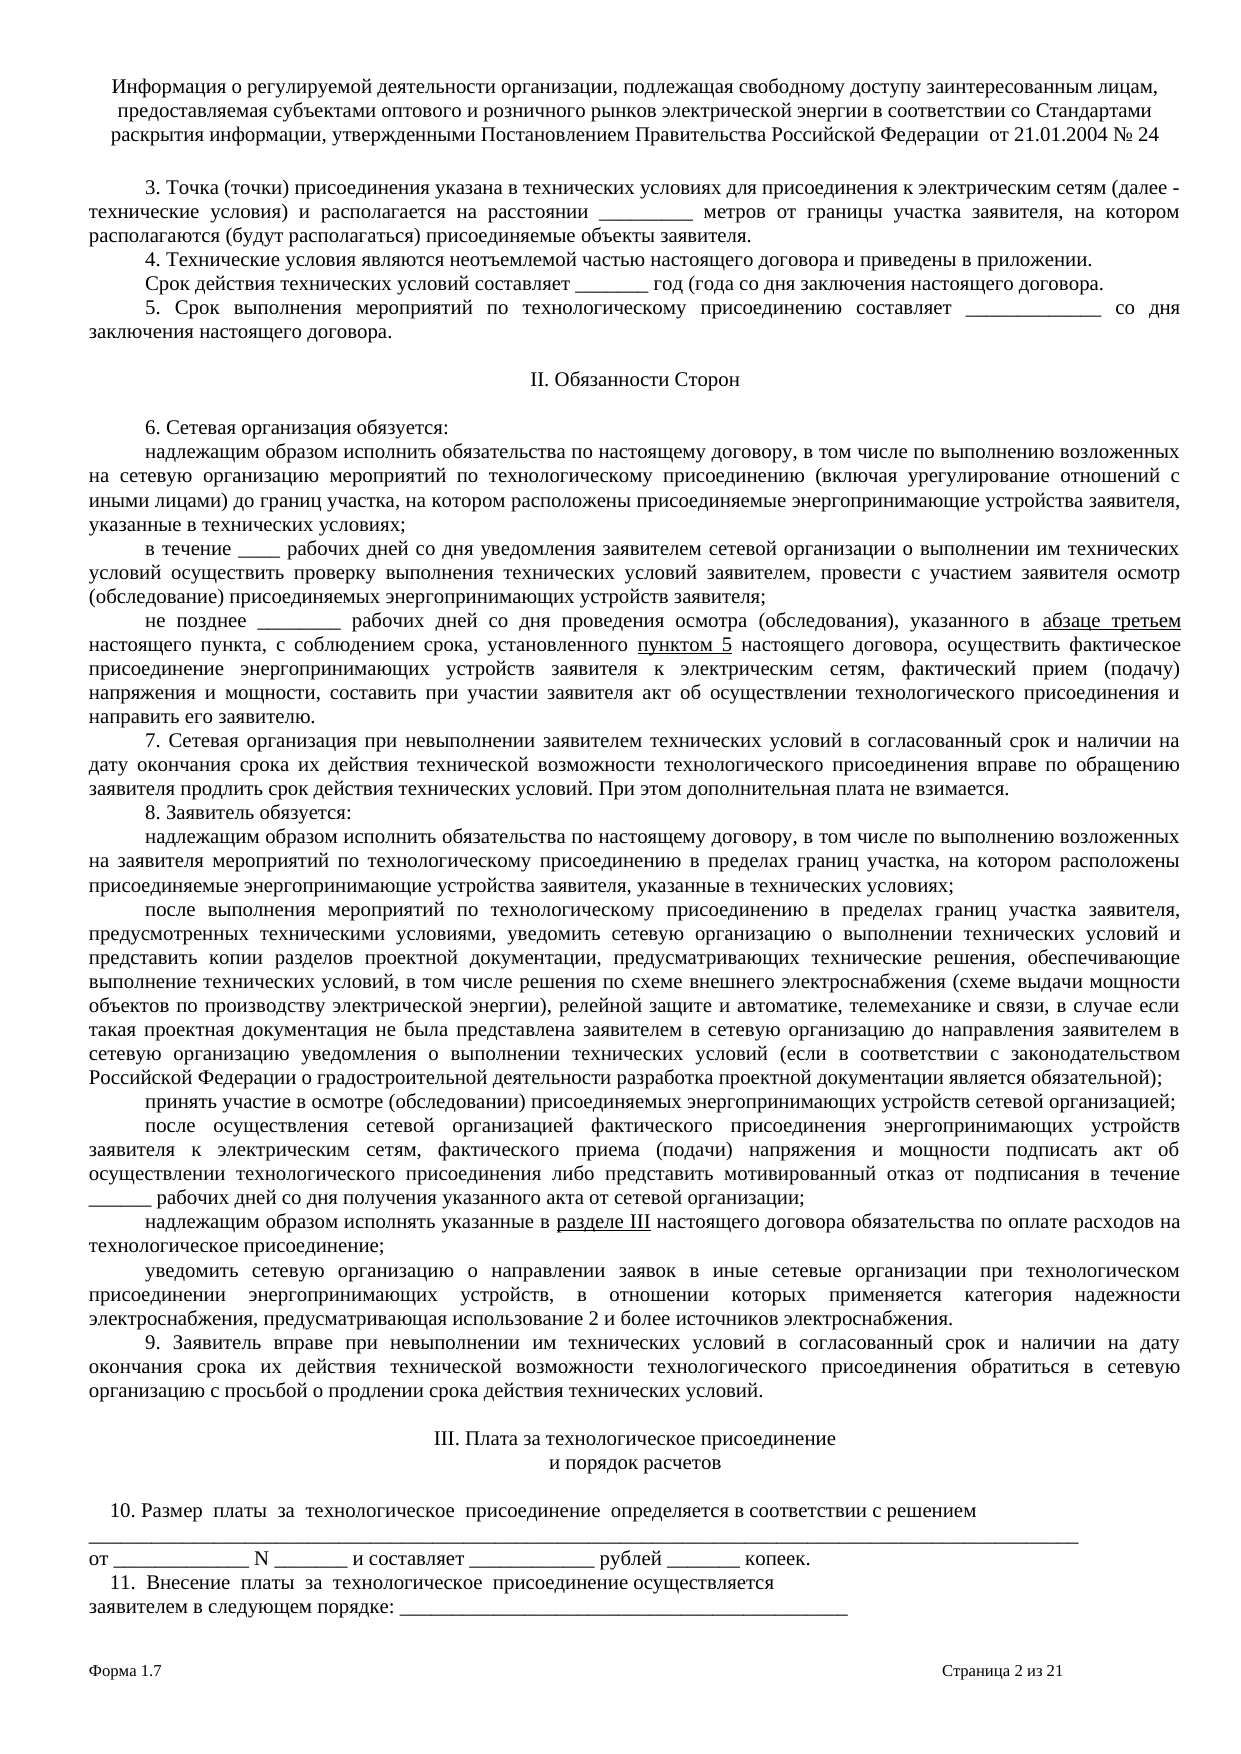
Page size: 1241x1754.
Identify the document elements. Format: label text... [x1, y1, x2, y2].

text надлежащим образом исполнять указанные в разделе III настоящего договора обязательства по оплате расходов на технологическое присоединение; [89, 1209, 1181, 1257]
text в течение ____ рабочих дней со дня уведомления заявителем сетевой организации о выполнении им технических условий осуществить проверку выполнения технических условий заявителем, провести с участием заявителя осмотр (обследование) присоединяемых энергопринимающих устройств заявителя; [89, 536, 1181, 608]
text и порядок расчетов [89, 1450, 1181, 1474]
text 8. Заявитель обязуется: [89, 800, 1181, 824]
text надлежащим образом исполнить обязательства по настоящему договору, в том числе по выполнению возложенных на заявителя мероприятий по технологическому присоединению в пределах границ участка, на котором расположены присоединяемые энергопринимающие устройства заявителя, указанные в технических условиях; [89, 824, 1181, 897]
text надлежащим образом исполнить обязательства по настоящему договору, в том числе по выполнению возложенных на сетевую организацию мероприятий по технологическому присоединению (включая урегулирование отношений с иными лицами) до границ участка, на котором расположены присоединяемые энергопринимающие устройства заявителя, указанные в технических условиях; [89, 439, 1181, 536]
text II. Обязанности Сторон [89, 367, 1181, 391]
text не позднее ________ рабочих дней со дня проведения осмотра (обследования), указанного в абзаце третьем настоящего пункта, с соблюдением срока, установленного пунктом 5 настоящего договора, осуществить фактическое присоединение энергопринимающих устройств заявителя к электрическим сетям, фактический прием (подачу) напряжения и мощности, составить при участии заявителя акт об осуществлении технологического присоединения и направить его заявителю. [89, 608, 1181, 728]
text заявителем в следующем порядке: ___________________________________________ [89, 1594, 1181, 1618]
text 9. Заявитель вправе при невыполнении им технических условий в согласованный срок и наличии на дату окончания срока их действия технической возможности технологического присоединения обратиться в сетевую организацию с просьбой о продлении срока действия технических условий. [89, 1330, 1181, 1402]
text 7. Сетевая организация при невыполнении заявителем технических условий в согласованный срок и наличии на дату окончания срока их действия технической возможности технологического присоединения вправе по обращению заявителя продлить срок действия технических условий. При этом дополнительная плата не взимается. [89, 728, 1181, 800]
text после осуществления сетевой организацией фактического присоединения энергопринимающих устройств заявителя к электрическим сетям, фактического приема (подачи) напряжения и мощности подписать акт об осуществлении технологического присоединения либо представить мотивированный отказ от подписания в течение ______ рабочих дней со дня получения указанного акта от сетевой организации; [89, 1113, 1181, 1209]
text от _____________ N _______ и составляет ____________ рублей _______ копеек. [89, 1546, 1181, 1570]
text уведомить сетевую организацию о направлении заявок в иные сетевые организации при технологическом присоединении энергопринимающих устройств, в отношении которых применяется категория надежности электроснабжения, предусматривающая использование 2 и более источников электроснабжения. [89, 1257, 1181, 1330]
text Срок действия технических условий составляет _______ год (года со дня заключения настоящего договора. [89, 271, 1181, 295]
text 11. Внесение платы за технологическое присоединение осуществляется [89, 1570, 1181, 1594]
text 10. Размер платы за технологическое присоединение определяется в соответствии с решением _______________________________________________________________________________________________ [89, 1498, 1181, 1546]
text принять участие в осмотре (обследовании) присоединяемых энергопринимающих устройств сетевой организацией; [89, 1089, 1181, 1113]
text после выполнения мероприятий по технологическому присоединению в пределах границ участка заявителя, предусмотренных техническими условиями, уведомить сетевую организацию о выполнении технических условий и представить копии разделов проектной документации, предусматривающих технические решения, обеспечивающие выполнение технических условий, в том числе решения по схеме внешнего электроснабжения (схеме выдачи мощности объектов по производству электрической энергии), релейной защите и автоматике, телемеханике и связи, в случае если такая проектная документация не была представлена заявителем в сетевую организацию до направления заявителем в сетевую организацию уведомления о выполнении технических условий (если в соответствии с законодательством Российской Федерации о градостроительной деятельности разработка проектной документации является обязательной); [89, 897, 1181, 1089]
text 3. Точка (точки) присоединения указана в технических условиях для присоединения к электрическим сетям (далее - технические условия) и располагается на расстоянии _________ метров от границы участка заявителя, на котором располагаются (будут располагаться) присоединяемые объекты заявителя. [89, 175, 1181, 247]
text 6. Сетевая организация обязуется: [89, 415, 1181, 439]
text III. Плата за технологическое присоединение [89, 1426, 1181, 1450]
text 4. Технические условия являются неотъемлемой частью настоящего договора и приведены в приложении. [89, 247, 1181, 271]
text 5. Срок выполнения мероприятий по технологическому присоединению составляет _____________ со дня заключения настоящего договора. [89, 295, 1181, 343]
